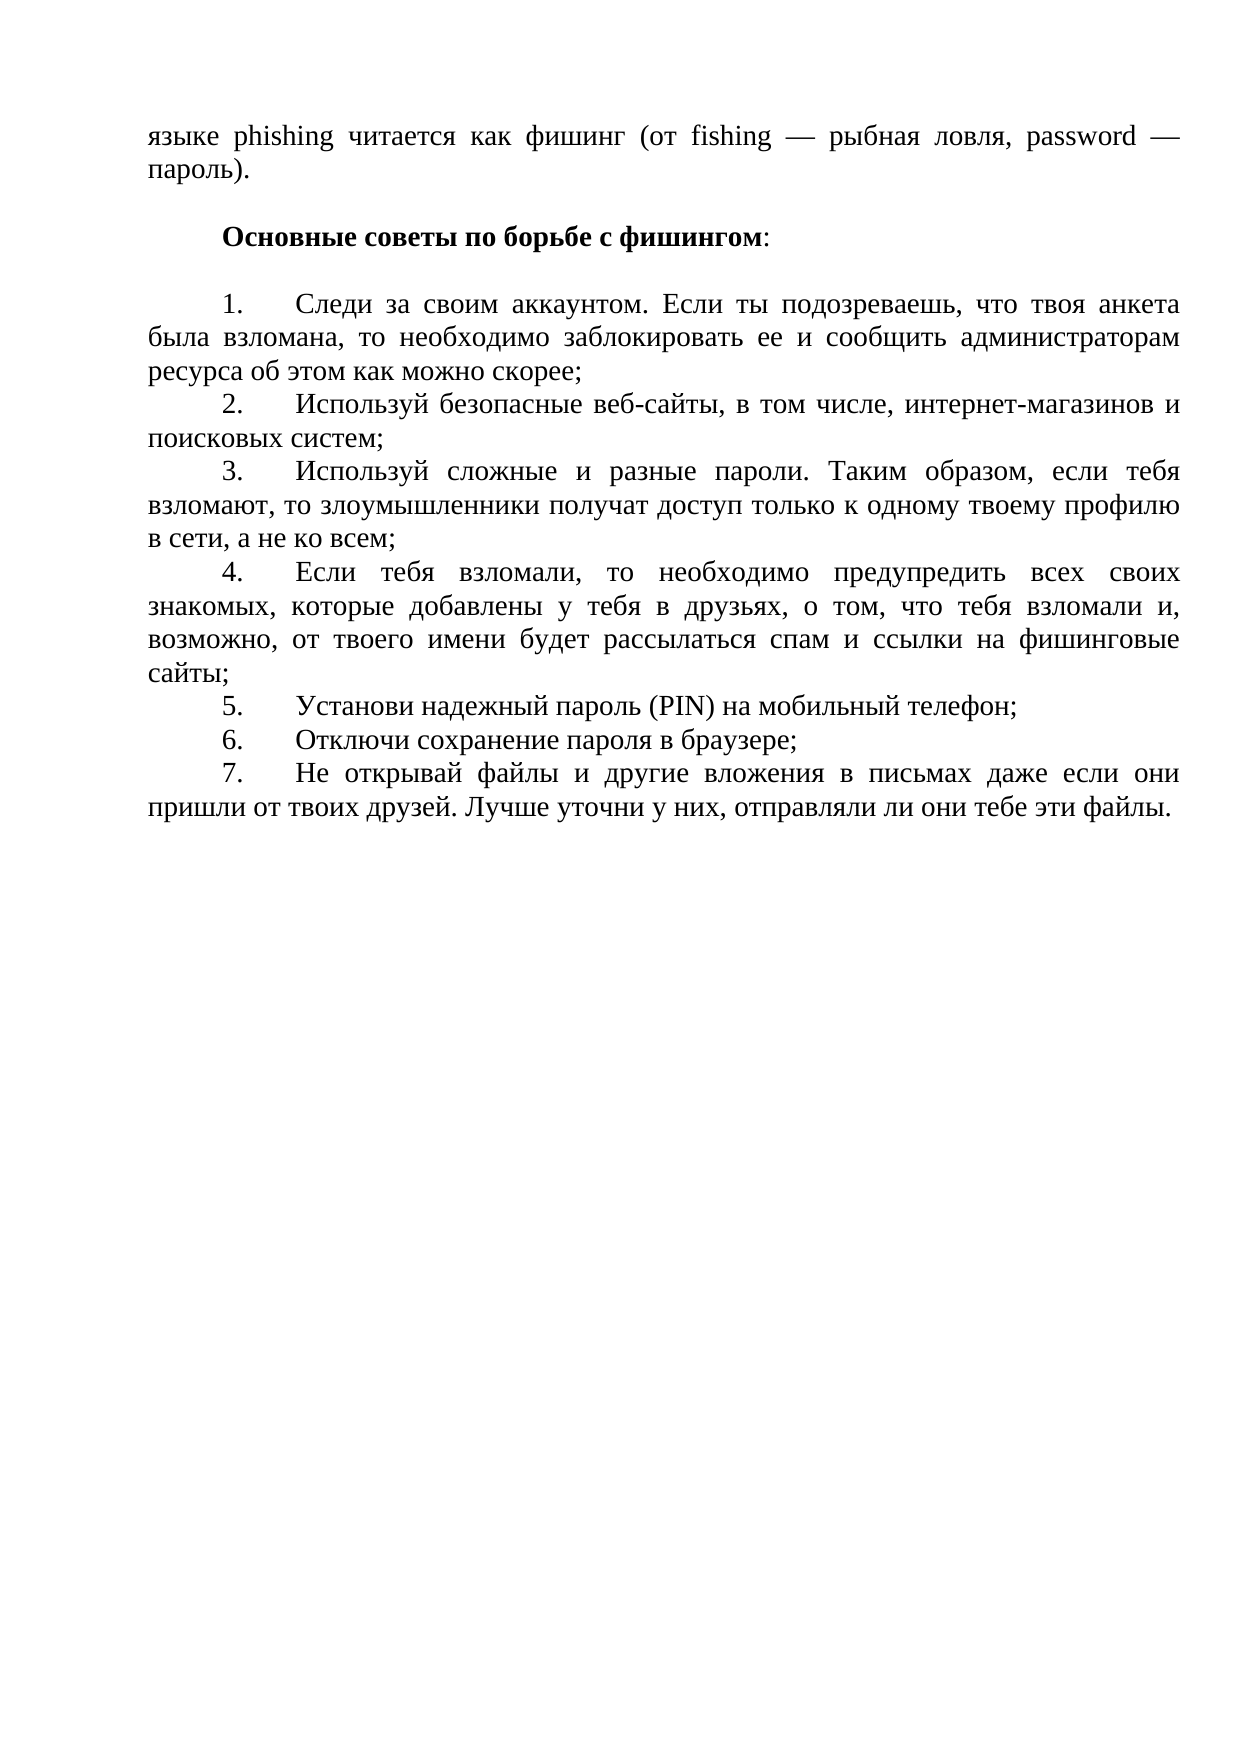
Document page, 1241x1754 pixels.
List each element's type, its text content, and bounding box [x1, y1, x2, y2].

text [148, 118, 1181, 185]
list Следи за своим аккаунтом. Если ты подозреваешь, что твоя анкета была взломана, то необходимо заблокировать ее и сообщить администраторам ресурса об этом как можно скорее; [148, 286, 1181, 386]
list Используй безопасные веб-сайты, в том числе, интернет-магазинов и поисковых систем; [148, 386, 1181, 453]
list Не открывай файлы и другие вложения в письмах даже если они пришли от твоих друзей. Лучше уточни у них, отправляли ли они тебе эти файлы. [148, 755, 1181, 822]
list Установи надежный пароль (PIN) на мобильный телефон; [148, 688, 1181, 722]
list Используй сложные и разные пароли. Таким образом, если тебя взломают, то злоумышленники получат доступ только к одному твоему профилю в сети, а не ко всем; [148, 453, 1181, 554]
list Отключи сохранение пароля в браузере; [148, 722, 1181, 755]
list Если тебя взломали, то необходимо предупредить всех своих знакомых, которые добавлены у тебя в друзьях, о том, что тебя взломали и, возможно, от твоего имени будет рассылаться спам и ссылки на фишинговые сайты; [148, 554, 1181, 688]
text Основные советы по борьбе с фишингом: [148, 219, 1181, 252]
